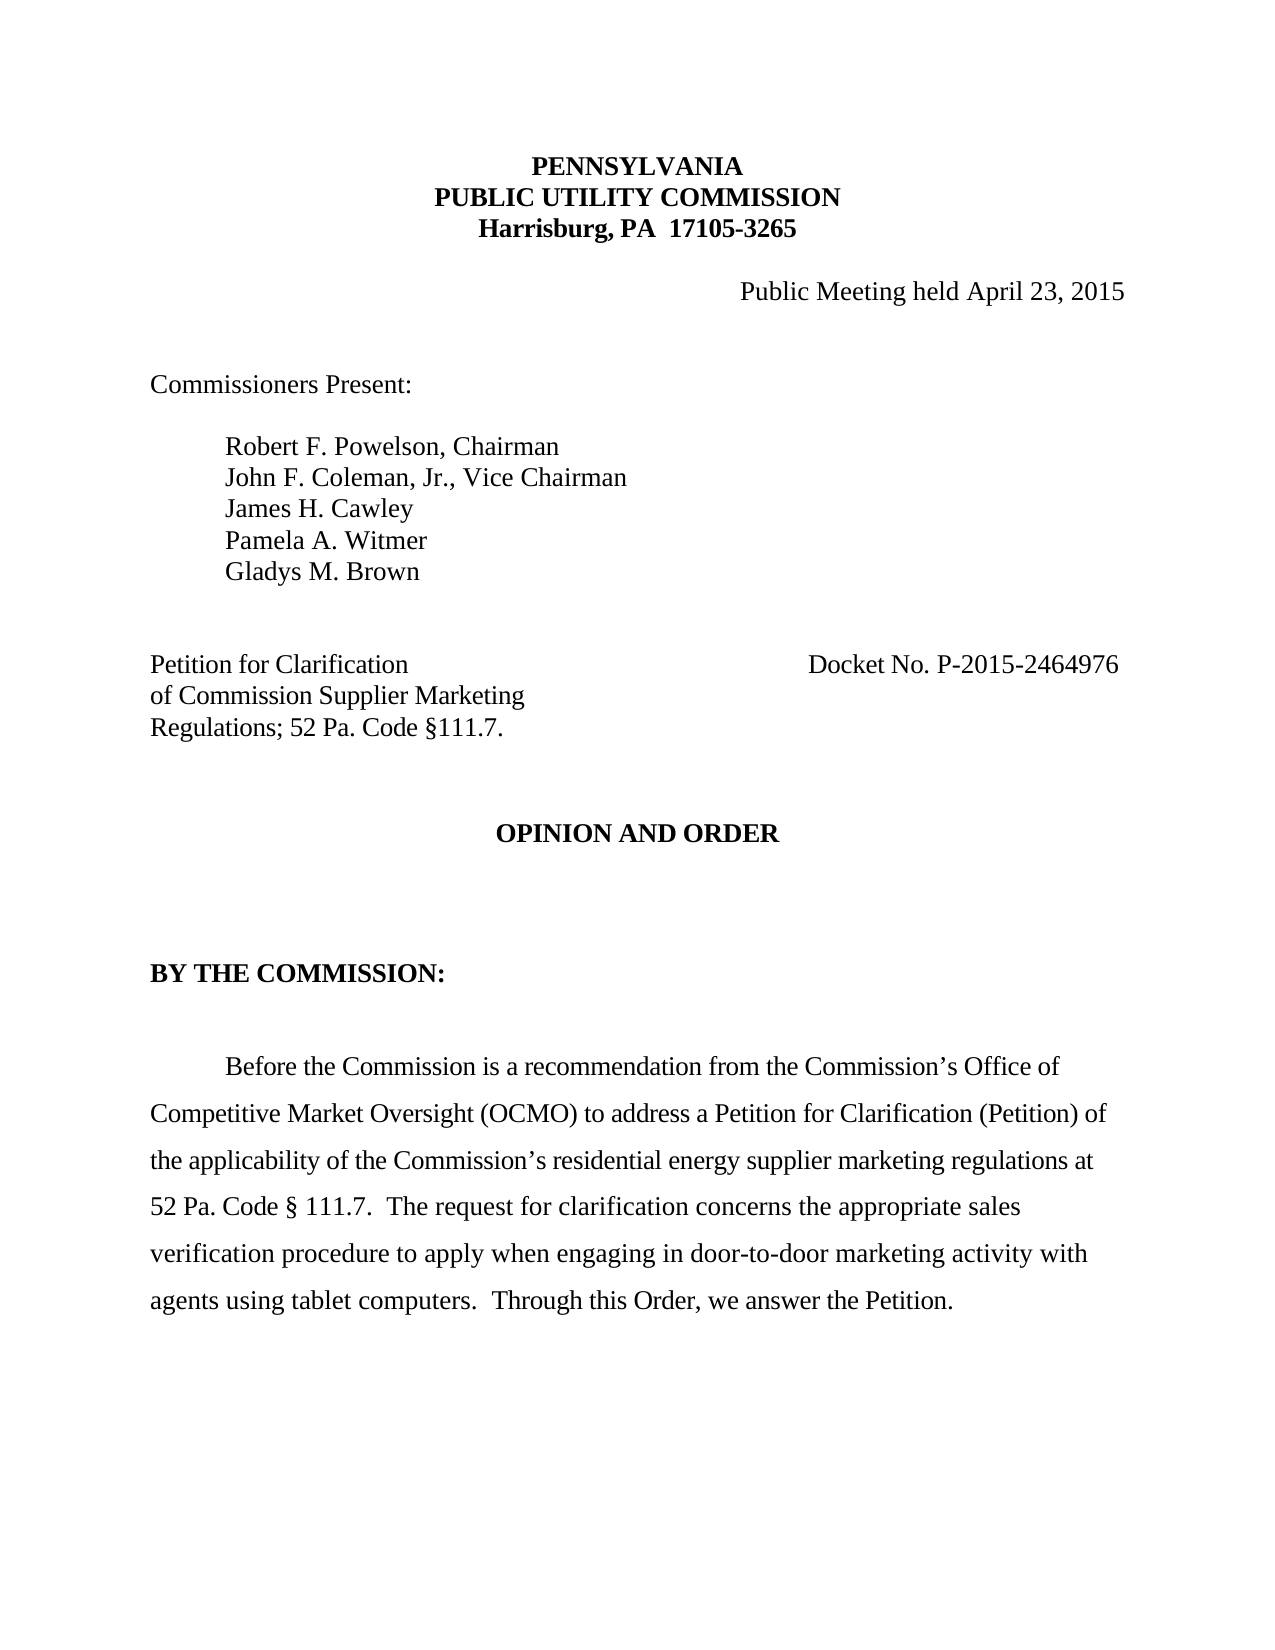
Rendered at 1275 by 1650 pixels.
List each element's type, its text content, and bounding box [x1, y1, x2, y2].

text Robert F. Powelson, Chairman [150, 430, 1125, 461]
text Public Meeting held April 23, 2015 [150, 274, 1125, 306]
text James H. Cawley [150, 493, 1125, 524]
text Commissioners Present: [150, 368, 1125, 399]
text Before the Commission is a recommendation from the Commission’s Office of Competitive Market Oversight (OCMO) to address a Petition for Clarification (Petition) of the applicability of the Commission’s residential energy supplier marketing regulations at 52 Pa. Code § 111.7. The request for clarification concerns the appropriate sales verification procedure to apply when engaging in door-to-door marketing activity with agents using tablet computers. Through this Order, we answer the Petition. [150, 1051, 1125, 1315]
text John F. Coleman, Jr., Vice Chairman [150, 461, 1125, 493]
text Gladys M. Brown [150, 555, 1125, 586]
text BY THE COMMISSION: [150, 957, 1125, 988]
text PENNSYLVANIA [150, 150, 1125, 181]
text of Commission Supplier Marketing [150, 679, 1125, 711]
text Regulations; 52 Pa. Code §111.7. [150, 711, 1125, 742]
text Pamela A. Witmer [150, 524, 1125, 555]
text PUBLIC UTILITY COMMISSION [150, 181, 1125, 212]
text OPINION AND ORDER [150, 817, 1125, 848]
text Harrisburg, PA 17105-3265 [150, 212, 1125, 243]
text Petition for Clarification Docket No. P-2015-2464976 [150, 648, 1125, 679]
